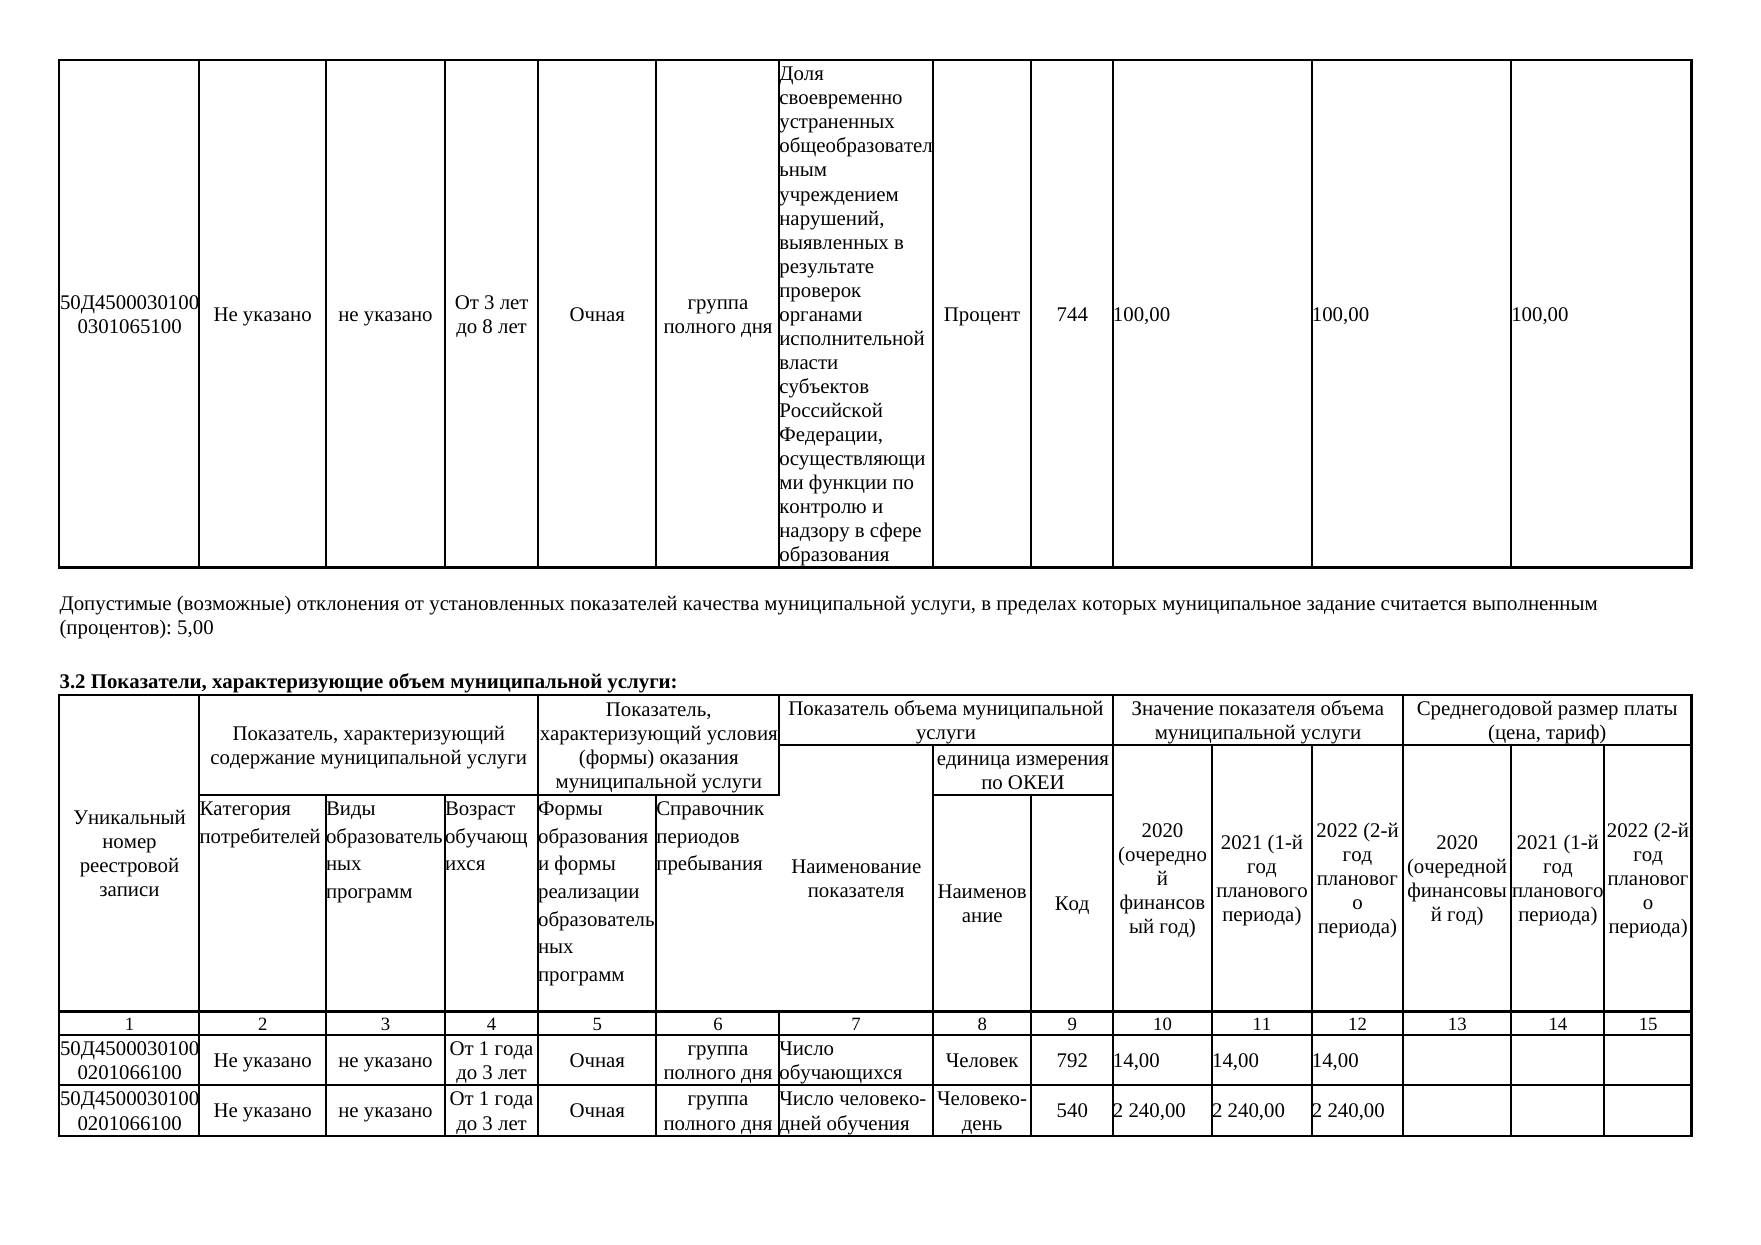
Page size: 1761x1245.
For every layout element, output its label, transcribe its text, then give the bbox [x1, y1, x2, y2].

table_cell 2022 (2-й год планового периода) [1605, 746, 1690, 1010]
table_cell 3 [327, 1013, 444, 1034]
table_cell Значение показателя объема муниципальной услуги [1114, 696, 1402, 744]
table_cell 5 [539, 1013, 655, 1034]
table_cell 14,00 [1213, 1036, 1311, 1084]
table_cell Допустимые (возможные) отклонения от установленных показателей качества муниципальной услуги, в пределах которых муниципальное задание считается выполненным (процентов): 5,00 [59, 569, 1691, 661]
table_cell [1404, 1086, 1510, 1134]
table_cell 14 [1512, 1013, 1603, 1034]
table_cell 100,00 [1512, 61, 1690, 566]
table_cell Показатель, характеризующий содержание муниципальной услуги [200, 696, 537, 794]
table_cell От 3 лет до 8 лет [446, 61, 537, 566]
table_cell группа полного дня [657, 1036, 778, 1084]
table_cell 744 [1032, 61, 1112, 566]
table_cell не указано [327, 1036, 444, 1084]
table_cell От 1 года до 3 лет [446, 1086, 537, 1134]
table_cell 2022 (2-й год планового периода) [1313, 746, 1402, 1010]
table_cell От 1 года до 3 лет [446, 1036, 537, 1084]
table_cell 50Д45000301000301065100 [60, 61, 198, 566]
table_cell Наименование показателя [779, 746, 932, 1010]
table_cell 2020 (очередной финансовый год) [1404, 746, 1510, 1010]
table_cell группа полного дня [657, 61, 778, 566]
table_cell единица измерения по ОКЕИ [934, 746, 1112, 794]
table_cell [1404, 1036, 1510, 1084]
table_cell 10 [1114, 1013, 1211, 1034]
table_cell 11 [1213, 1013, 1311, 1034]
table_cell Процент [934, 61, 1030, 566]
table_cell 15 [1605, 1013, 1690, 1034]
table_cell 2021 (1-й год планового периода) [1213, 746, 1311, 1010]
table_cell Возраст обучающихся [446, 796, 537, 1010]
table_cell 1 [60, 1013, 198, 1034]
table_cell 8 [934, 1013, 1030, 1034]
table_cell [1512, 1036, 1603, 1084]
table_cell Не указано [200, 61, 325, 566]
table_cell Наименование [934, 796, 1030, 1010]
table_cell Число человеко-дней обучения [780, 1086, 932, 1134]
table_cell 100,00 [1114, 61, 1311, 566]
table_cell 2 [200, 1013, 325, 1034]
table_cell Человеко-день [934, 1086, 1030, 1134]
table_cell 792 [1032, 1036, 1112, 1084]
table_cell 7 [780, 1013, 932, 1034]
table_cell 50Д45000301000201066100 [60, 1086, 198, 1134]
table_cell 2 240,00 [1313, 1086, 1402, 1134]
table_cell Очная [539, 61, 655, 566]
table_cell [1605, 1036, 1690, 1084]
table_cell Виды образовательных программ [327, 796, 444, 1010]
table_cell 13 [1404, 1013, 1510, 1034]
table_cell Доля своевременно устраненных общеобразовательным учреждением нарушений, выявленных в результате проверок органами исполнительной власти субъектов Российской Федерации, осуществляющими функции по контролю и надзору в сфере образования [780, 61, 932, 566]
table_cell 14,00 [1313, 1036, 1402, 1084]
table_cell Не указано [200, 1036, 325, 1084]
table_cell Категория потребителей [200, 796, 325, 1010]
table_cell 9 [1032, 1013, 1112, 1034]
table_cell 4 [446, 1013, 537, 1034]
table_cell Число обучающихся [780, 1036, 932, 1084]
table_cell 2021 (1-й год планового периода) [1512, 746, 1603, 1010]
table_cell Код [1032, 796, 1112, 1010]
table_cell 50Д45000301000201066100 [60, 1036, 198, 1084]
table_cell Очная [539, 1086, 655, 1134]
table_cell 12 [1313, 1013, 1402, 1034]
table_cell не указано [327, 1086, 444, 1134]
table_cell группа полного дня [657, 1086, 778, 1134]
table_cell не указано [327, 61, 444, 566]
table_cell 100,00 [1313, 61, 1510, 566]
table_cell Не указано [200, 1086, 325, 1134]
table_cell [1512, 1086, 1603, 1134]
table_cell 2 240,00 [1213, 1086, 1311, 1134]
table_cell Среднегодовой размер платы (цена, тариф) [1404, 696, 1690, 744]
table_cell [1605, 1086, 1690, 1134]
table_cell Человек [934, 1036, 1030, 1084]
table_cell 540 [1032, 1086, 1112, 1134]
table_cell 6 [657, 1013, 778, 1034]
table_cell Показатель, характеризующий условия (формы) оказания муниципальной услуги [539, 696, 778, 794]
table_cell 14,00 [1114, 1036, 1211, 1084]
table_cell 2020 (очередной финансовый год) [1114, 746, 1211, 1010]
table_cell 3.2 Показатели, характеризующие объем муниципальной услуги: [59, 661, 1691, 693]
table_cell Очная [539, 1036, 655, 1084]
table_cell Показатель объема муниципальной услуги [780, 696, 1112, 744]
table_cell Справочник периодов пребывания [657, 796, 779, 1010]
table_cell Уникальный номер реестровой записи [60, 696, 198, 1010]
table_cell Формы образования и формы реализации образовательных программ [539, 796, 655, 1010]
table_cell 2 240,00 [1114, 1086, 1211, 1134]
